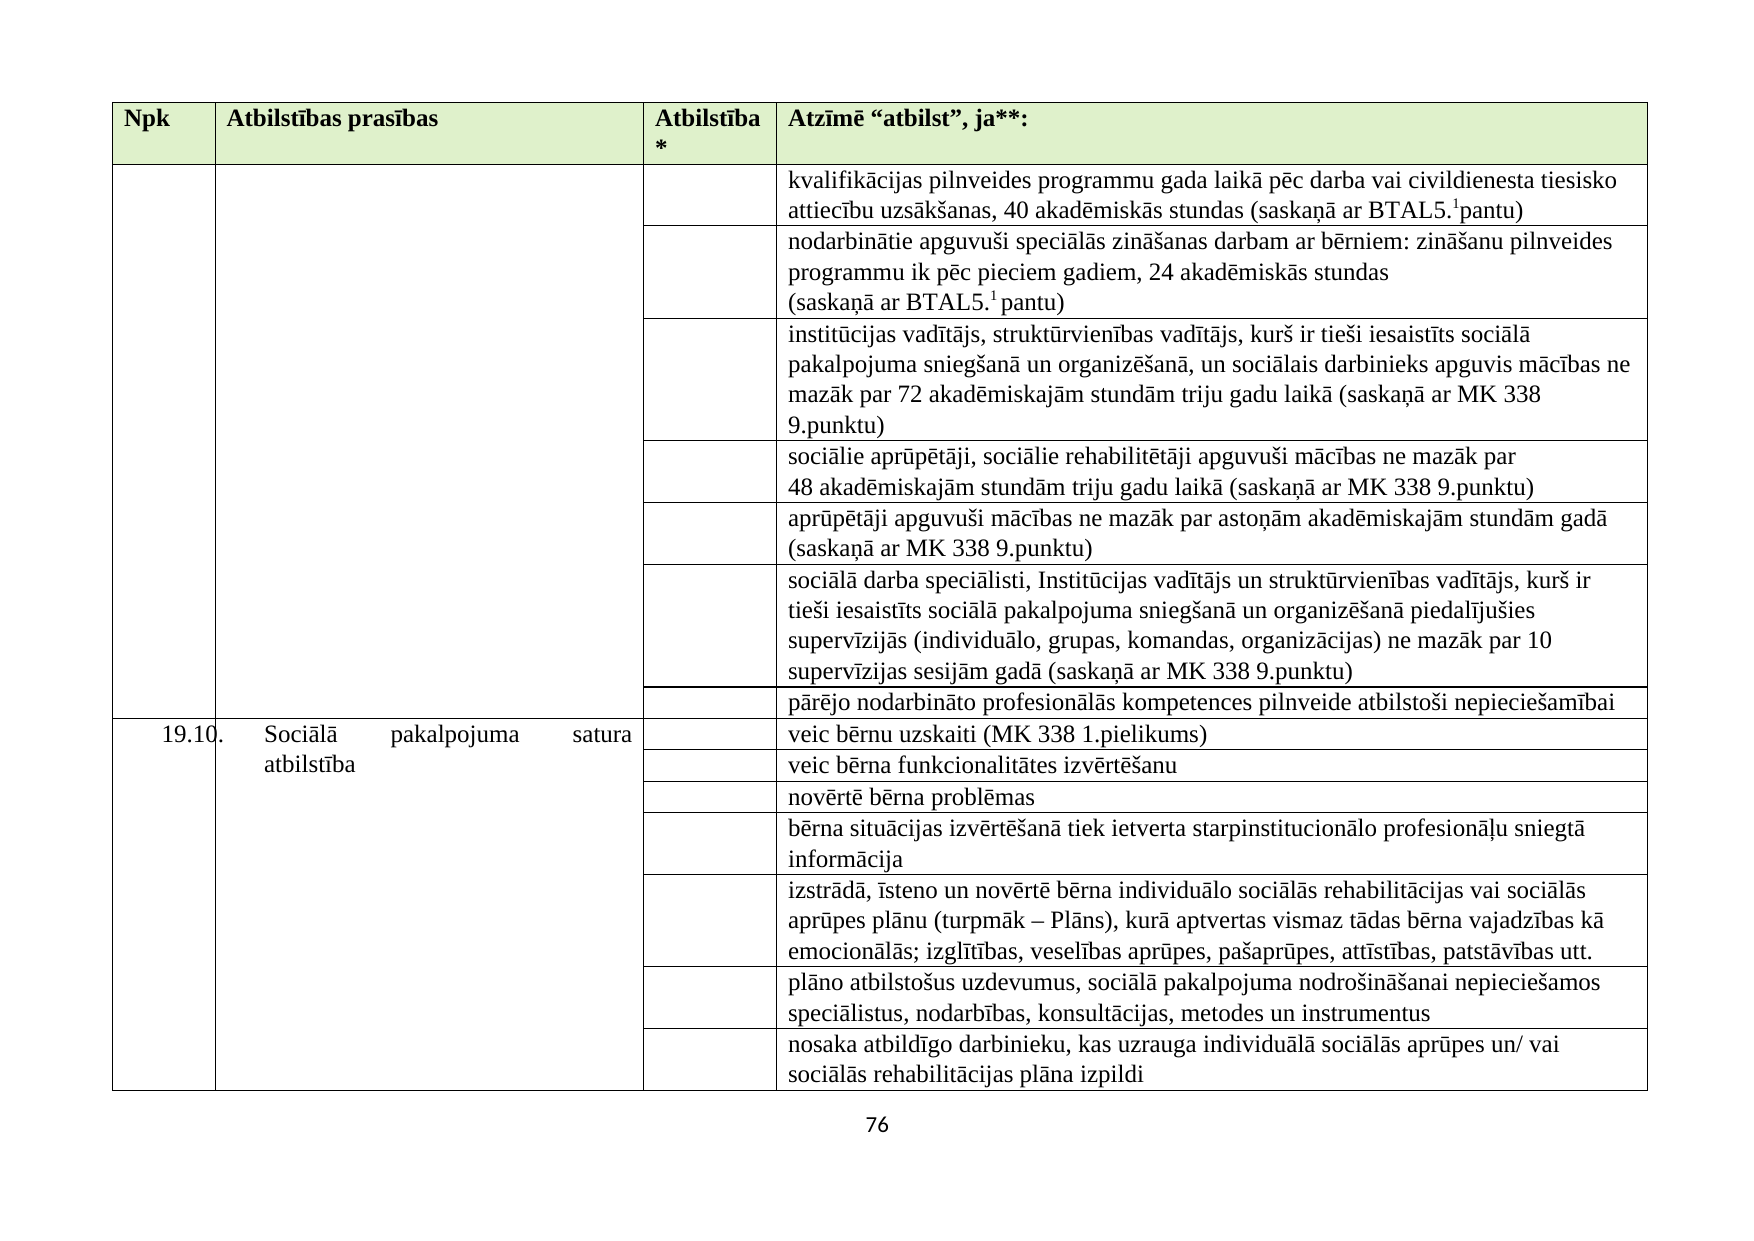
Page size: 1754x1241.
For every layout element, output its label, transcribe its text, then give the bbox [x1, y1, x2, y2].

table_cell sociālā darba speciālisti, Institūcijas vadītājs un struktūrvienības vadītājs, kurš ir tieši iesaistīts sociālā pakalpojuma sniegšanā un organizēšanā piedalījušies supervīzijās (individuālo, grupas, komandas, organizācijas) ne mazāk par 10 supervīzijas sesijām gadā (saskaņā ar MK 338 9.punktu) [777, 565, 1647, 686]
table_cell izstrādā, īsteno un novērtē bērna individuālo sociālās rehabilitācijas vai sociālās aprūpes plānu (turpmāk – Plāns), kurā aptvertas vismaz tādas bērna vajadzības kā emocionālās; izglītības, veselības aprūpes, pašaprūpes, attīstības, patstāvības utt. [777, 875, 1647, 966]
table_cell [644, 503, 776, 564]
table_cell novērtē bērna problēmas [777, 782, 1647, 812]
table_cell [644, 441, 776, 502]
table_cell [644, 782, 776, 812]
table_header Atbilstība* [644, 103, 776, 164]
table_cell nosaka atbildīgo darbinieku, kas uzrauga individuālā sociālās aprūpes un/ vai sociālās rehabilitācijas plāna izpildi [777, 1029, 1647, 1090]
table_cell plāno atbilstošus uzdevumus, sociālā pakalpojuma nodrošināšanai nepieciešamos speciālistus, nodarbības, konsultācijas, metodes un instrumentus [777, 967, 1647, 1028]
table_cell [644, 1029, 776, 1090]
table_cell bērna situācijas izvērtēšanā tiek ietverta starpinstitucionālo profesionāļu sniegtā informācija [777, 813, 1647, 874]
table_cell [644, 813, 776, 874]
table_cell Sociālā pakalpojuma satura atbilstība [216, 719, 643, 1090]
table_cell pārējo nodarbināto profesionālās kompetences pilnveide atbilstoši nepieciešamībai [777, 688, 1647, 718]
table_cell [644, 565, 776, 686]
table_cell veic bērnu uzskaiti (MK 338 1.pielikums) [777, 719, 1647, 749]
table_cell veic bērna funkcionalitātes izvērtēšanu [777, 750, 1647, 781]
table_header Atzīmē “atbilst”, ja**: [777, 103, 1647, 164]
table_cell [777, 165, 1647, 225]
table_cell nodarbinātie apguvuši speciālās zināšanas darbam ar bērniem: zināšanu pilnveides programmu ik pēc pieciem gadiem, 24 akadēmiskās stundas (saskaņā ar BTAL5.1 pantu) [777, 226, 1647, 318]
table_cell institūcijas vadītājs, struktūrvienības vadītājs, kurš ir tieši iesaistīts sociālā pakalpojuma sniegšanā un organizēšanā, un sociālais darbinieks apguvis mācības ne mazāk par 72 akadēmiskajām stundām triju gadu laikā (saskaņā ar MK 338 9.punktu) [777, 319, 1647, 440]
table_cell [113, 719, 215, 1090]
table_cell aprūpētāji apguvuši mācības ne mazāk par astoņām akadēmiskajām stundām gadā (saskaņā ar MK 338 9.punktu) [777, 503, 1647, 564]
table_header Npk [113, 103, 215, 164]
table_cell [644, 875, 776, 966]
table_cell [644, 226, 776, 318]
table_cell [644, 688, 776, 718]
table_cell [644, 750, 776, 781]
table_cell sociālie aprūpētāji, sociālie rehabilitētāji apguvuši mācības ne mazāk par 48 akadēmiskajām stundām triju gadu laikā (saskaņā ar MK 338 9.punktu) [777, 441, 1647, 502]
table_header Atbilstības prasības [216, 103, 643, 164]
table_cell [644, 165, 776, 225]
table_cell [644, 967, 776, 1028]
table_cell [644, 719, 776, 749]
table_cell [644, 319, 776, 440]
